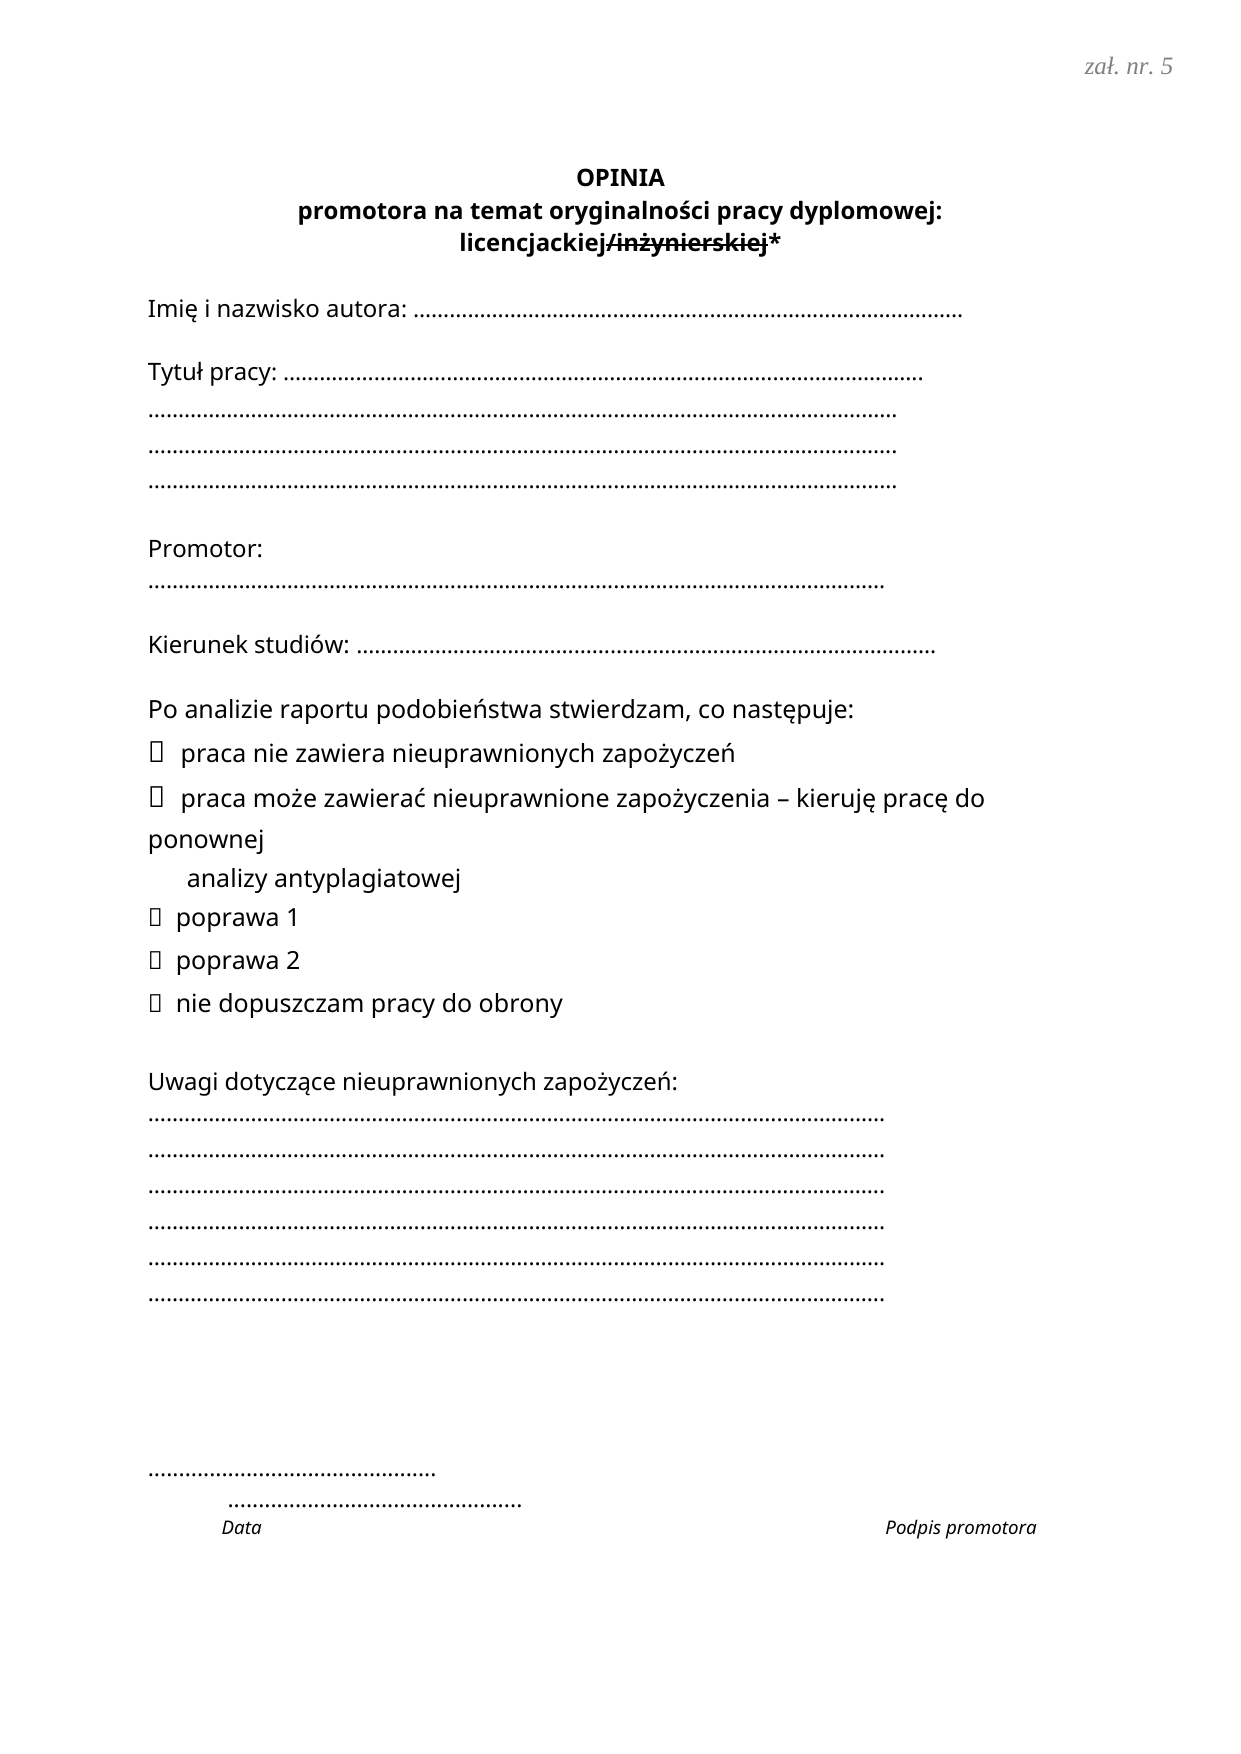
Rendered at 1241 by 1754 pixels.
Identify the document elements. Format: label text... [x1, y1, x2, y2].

text ............................................... ................................................ [148, 1452, 1093, 1514]
text Imię i nazwisko autora: ………………………………..………..…………………………………… [148, 291, 1093, 324]
text Promotor: [148, 532, 1093, 564]
text Uwagi dotyczące nieuprawnionych zapożyczeń: [148, 1064, 1093, 1097]
text ………………………………………………………………..………………….…….………………… [148, 464, 1093, 496]
text ……….…………………………………………………………………………………………………. [148, 1277, 1093, 1308]
text ………………………………………………………………..………………………………………… [148, 1133, 1093, 1164]
text  praca nie zawiera nieuprawnionych zapożyczeń [148, 731, 1093, 771]
text Kierunek studiów: …………………………………………………………………………………… [148, 628, 1093, 661]
text ………………………………………………………………..………………………………………… [148, 1241, 1093, 1272]
text Data Podpis promotora [148, 1514, 1093, 1539]
text promotora na temat oryginalności pracy dyplomowej: [148, 193, 1093, 226]
text  praca może zawierać nieuprawnione zapożyczenia – kieruję pracę do ponownej [148, 777, 1093, 856]
text ……..……………………………………………………………………………………….……………. [148, 428, 1093, 460]
text  poprawa 1 [148, 900, 1093, 934]
text analizy antyplagiatowej [148, 861, 1093, 895]
text ………………………………………………………………..…………………………….….………… [148, 393, 1093, 424]
text OPINIA [148, 161, 1093, 193]
text ………………………………………………………………..………………………………………… [148, 1205, 1093, 1236]
text ……….…………………………………………………………………………………………………. [148, 1169, 1093, 1200]
text  poprawa 2 [148, 943, 1093, 977]
text ………………………………………………………………..………………………………………… [148, 564, 1093, 596]
text Po analizie raportu podobieństwa stwierdzam, co następuje: [148, 692, 1093, 726]
text Tytuł pracy: ……………………………………………………………………………………………. [148, 355, 1093, 388]
text licencjackiej/inżynierskiej* [148, 226, 1093, 259]
text  nie dopuszczam pracy do obrony [148, 986, 1093, 1020]
text ………………………………………………………………..………………………………………… [148, 1097, 1093, 1128]
